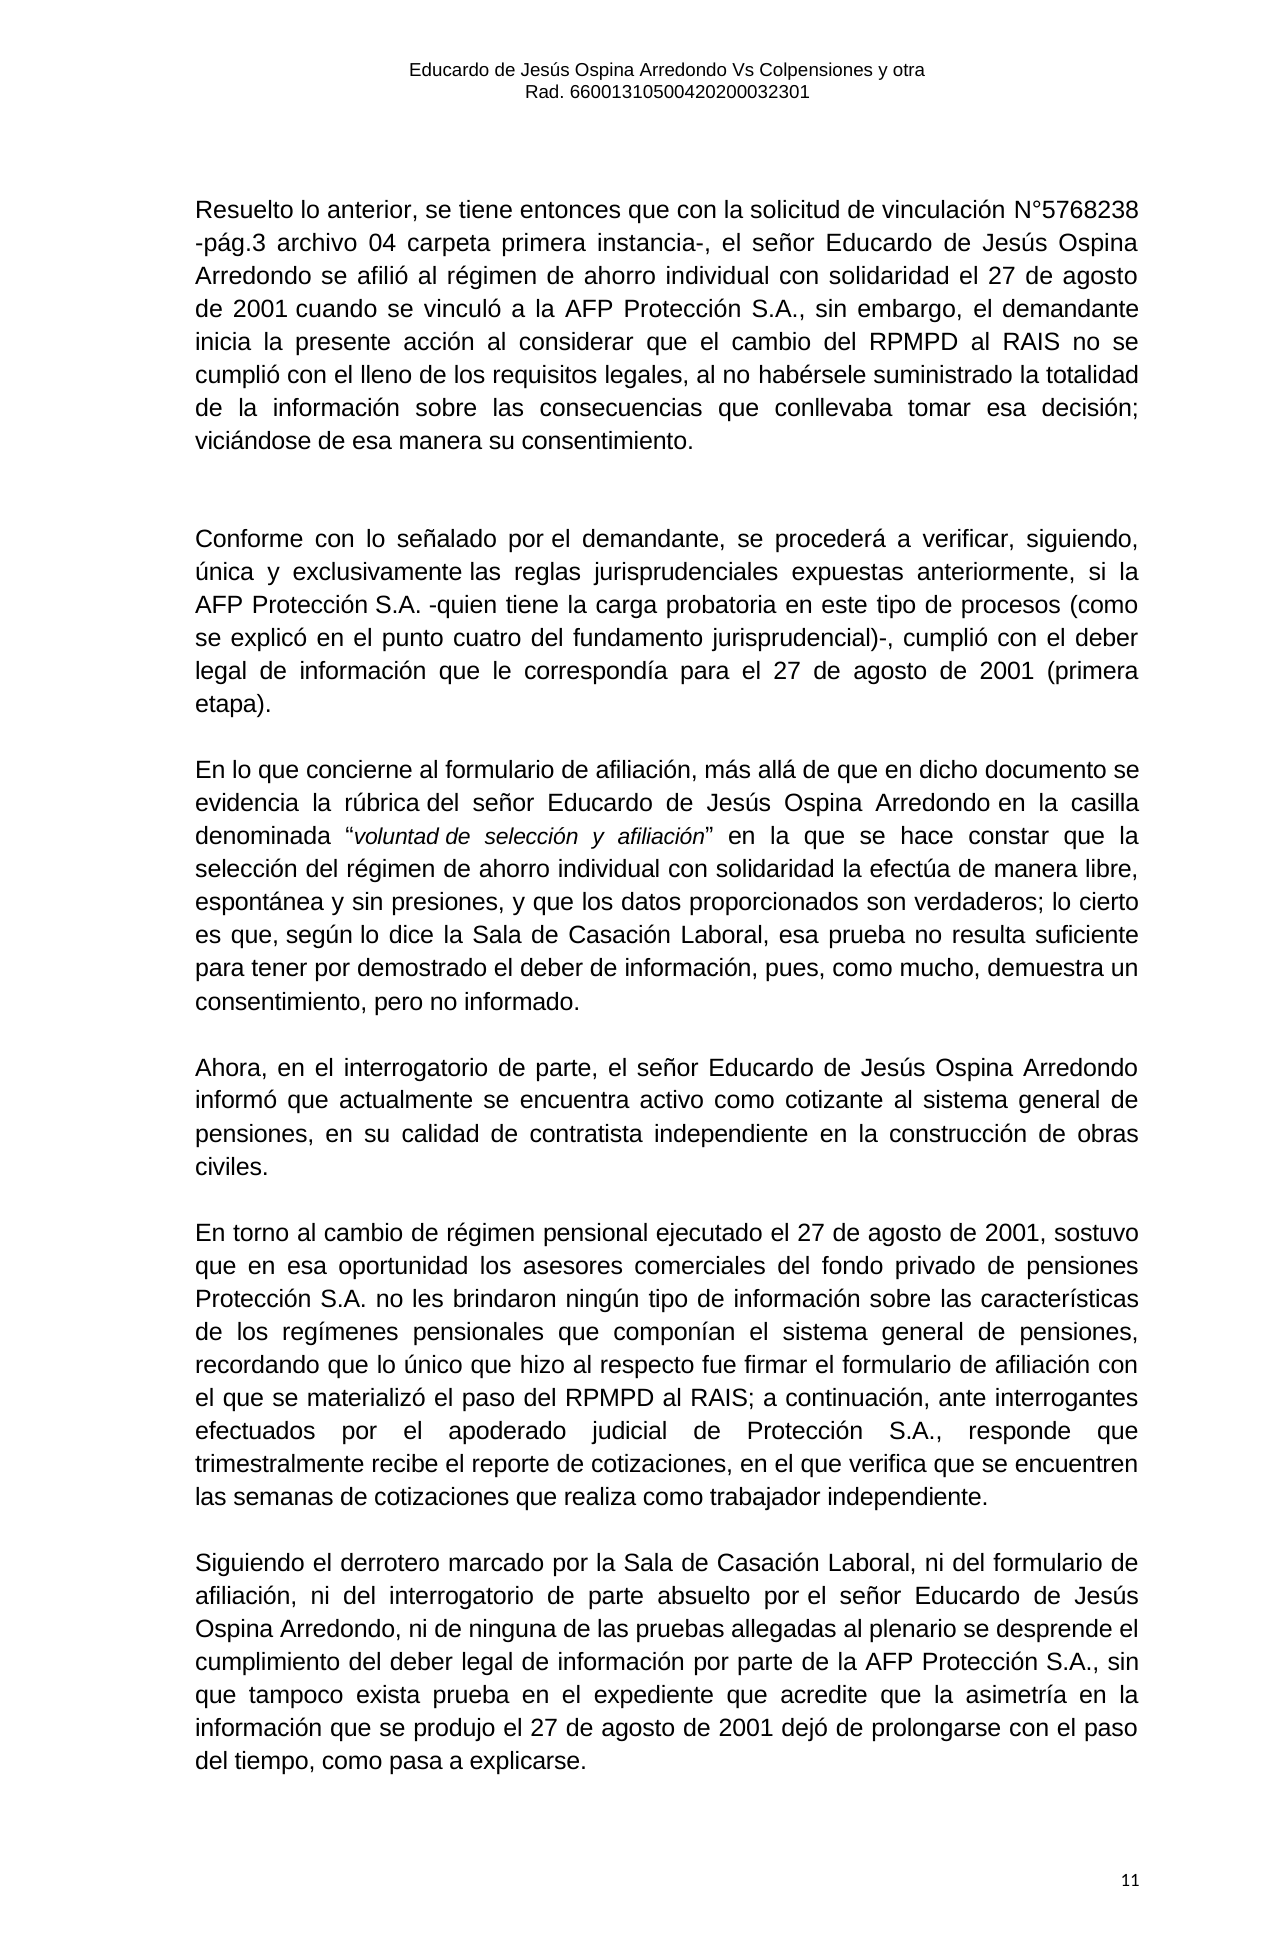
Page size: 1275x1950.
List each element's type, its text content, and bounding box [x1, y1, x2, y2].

text Ahora, en el interrogatorio de parte, el señor Educardo de Jesús Ospina Arredondo informó que actualmente se encuentra activo como cotizante al sistema general de pensiones, en su calidad de contratista independiente en la construcción de obras civiles. [195, 1052, 1139, 1180]
text Siguiendo el derrotero marcado por la Sala de Casación Laboral, ni del formulario de afiliación, ni del interrogatorio de parte absuelto por el señor Educardo de Jesús Ospina Arredondo, ni de ninguna de las pruebas allegadas al plenario se desprende el cumplimiento del deber legal de información por parte de la AFP Protección S.A., sin que tampoco exista prueba en el expediente que acredite que la asimetría en la información que se produjo el 27 de agosto de 2001 dejó de prolongarse con el paso del tiempo, como pasa a explicarse. [195, 1548, 1139, 1775]
text En lo que concierne al formulario de afiliación, más allá de que en dicho documento se evidencia la rúbrica del señor Educardo de Jesús Ospina Arredondo en la casilla denominada “voluntad de selección y afiliación” en la que se hace constar que la selección del régimen de ahorro individual con solidaridad la efectúa de manera libre, espontánea y sin presiones, y que los datos proporcionados son verdaderos; lo cierto es que, según lo dice la Sala de Casación Laboral, esa prueba no resulta suficiente para tener por demostrado el deber de información, pues, como mucho, demuestra un consentimiento, pero no informado. [195, 755, 1139, 1015]
text Resuelto lo anterior, se tiene entonces que con la solicitud de vinculación N°5768238 -pág.3 archivo 04 carpeta primera instancia-, el señor Educardo de Jesús Ospina Arredondo se afilió al régimen de ahorro individual con solidaridad el 27 de agosto de 2001 cuando se vinculó a la AFP Protección S.A., sin embargo, el demandante inicia la presente acción al considerar que el cambio del RPMPD al RAIS no se cumplió con el lleno de los requisitos legales, al no habérsele suministrado la totalidad de la información sobre las consecuencias que conllevaba tomar esa decisión; viciándose de esa manera su consentimiento. [195, 195, 1139, 487]
text Conforme con lo señalado por el demandante, se procederá a verificar, siguiendo, única y exclusivamente las reglas jurisprudenciales expuestas anteriormente, si la AFP Protección S.A. -quien tiene la carga probatoria en este tipo de procesos (como se explicó en el punto cuatro del fundamento jurisprudencial)-, cumplió con el deber legal de información que le correspondía para el 27 de agosto de 2001 (primera etapa). [195, 524, 1139, 718]
text En torno al cambio de régimen pensional ejecutado el 27 de agosto de 2001, sostuvo que en esa oportunidad los asesores comerciales del fondo privado de pensiones Protección S.A. no les brindaron ningún tipo de información sobre las características de los regímenes pensionales que componían el sistema general de pensiones, recordando que lo único que hizo al respecto fue firmar el formulario de afiliación con el que se materializó el paso del RPMPD al RAIS; a continuación, ante interrogantes efectuados por el apoderado judicial de Protección S.A., responde que trimestralmente recibe el reporte de cotizaciones, en el que verifica que se encuentren las semanas de cotizaciones que realiza como trabajador independiente. [195, 1218, 1139, 1511]
